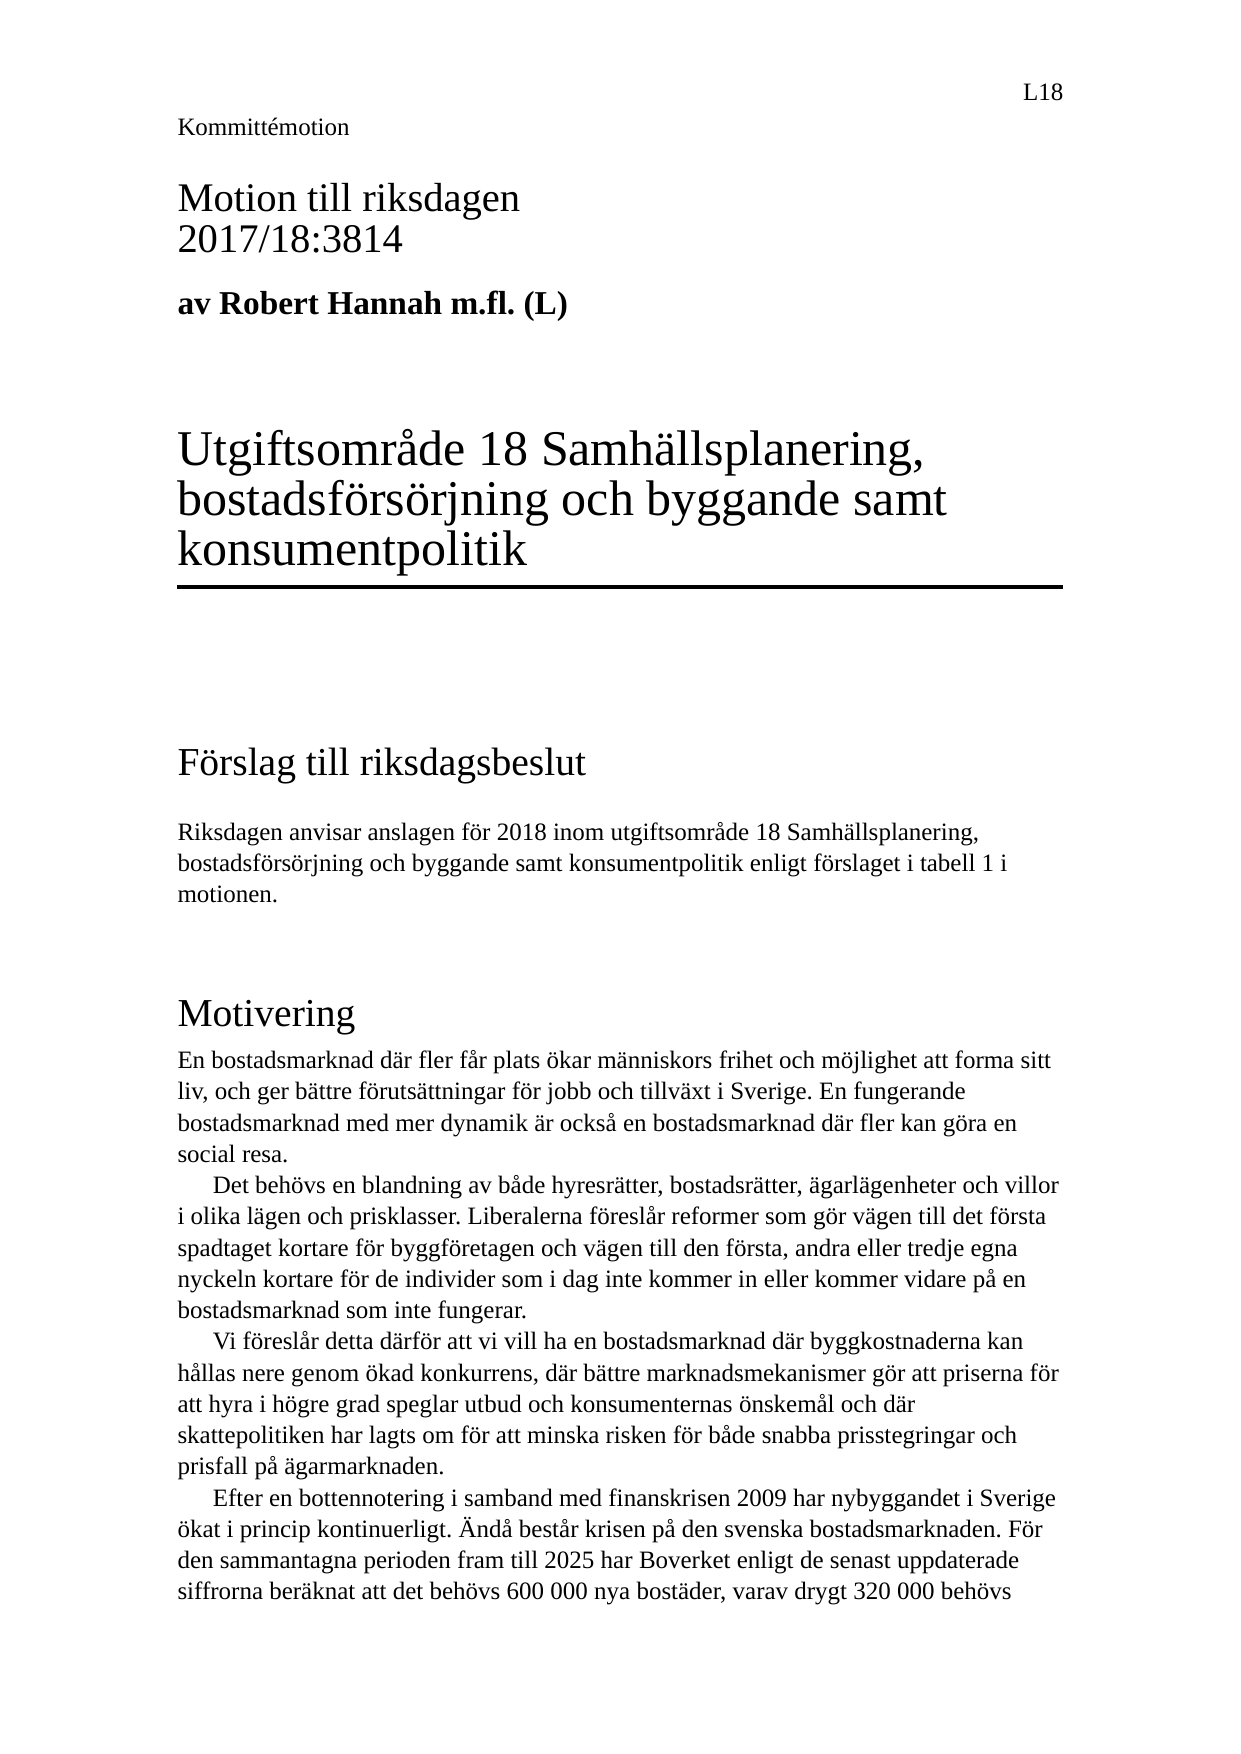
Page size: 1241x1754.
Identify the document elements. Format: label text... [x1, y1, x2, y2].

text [177, 1480, 1063, 1605]
text Vi föreslår detta därför att vi vill ha en bostadsmarknad där byggkostnaderna kan hållas nere genom ökad konkurrens, där bättre marknadsmekanismer gör att priserna för att hyra i högre grad speglar utbud och konsumenternas önskemål och där skattepolitiken har lagts om för att minska risken för både snabba prisstegringar och prisfall på ägarmarknaden. [177, 1324, 1063, 1480]
text En bostadsmarknad där fler får plats ökar människors frihet och möjlighet att forma sitt liv, och ger bättre förutsättningar för jobb och tillväxt i Sverige. En fungerande bostadsmarknad med mer dynamik är också en bostadsmarknad där fler kan göra en social resa. [177, 1043, 1063, 1168]
text Det behövs en blandning av både hyresrätter, bostadsrätter, ägarlägenheter och villor i olika lägen och prisklasser. Liberalerna föreslår reformer som gör vägen till det första spadtaget kortare för byggföretagen och vägen till den första, andra eller tredje egna nyckeln kortare för de individer som i dag inte kommer in eller kommer vidare på en bostadsmarknad som inte fungerar. [177, 1168, 1063, 1324]
